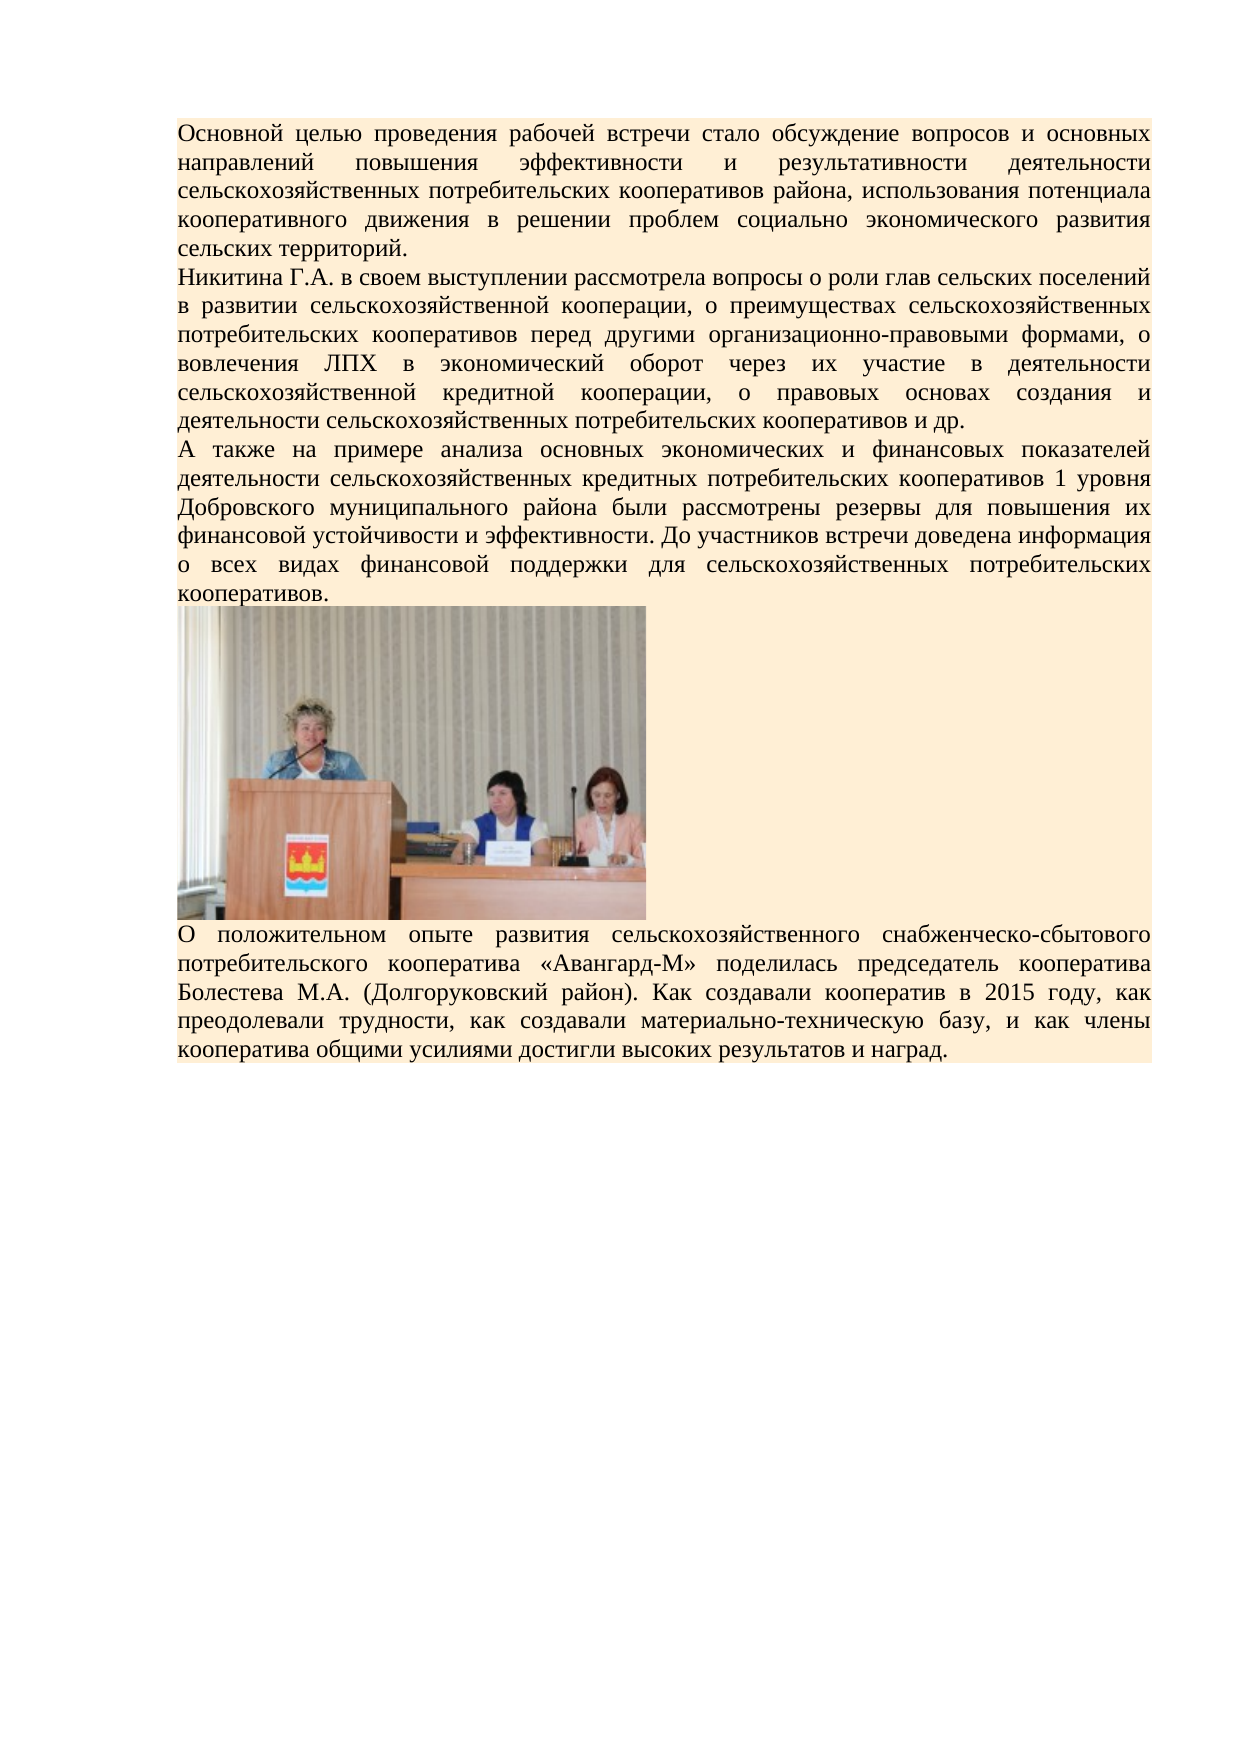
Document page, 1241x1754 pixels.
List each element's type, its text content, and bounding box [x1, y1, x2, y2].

text Основной целью проведения рабочей встречи стало обсуждение вопросов и основных направлений повышения эффективности и результативности деятельности сельскохозяйственных потребительских кооперативов района, использования потенциала кооперативного движения в решении проблем социально экономического развития сельских территорий. [177, 118, 1152, 262]
text Никитина Г.А. в своем выступлении рассмотрела вопросы о роли глав сельских поселений в развитии сельскохозяйственной кооперации, о преимуществах сельскохозяйственных потребительских кооперативов перед другими организационно-правовыми формами, о вовлечения ЛПХ в экономический оборот через их участие в деятельности сельскохозяйственной кредитной кооперации, о правовых основах создания и деятельности сельскохозяйственных потребительских кооперативов и др. [177, 262, 1152, 434]
text О положительном опыте развития сельскохозяйственного снабженческо-сбытового потребительского кооператива «Авангард-М» поделилась председатель кооператива Болестева М.А. (Долгоруковский район). Как создавали кооператив в 2015 году, как преодолевали трудности, как создавали материально-техническую базу, и как члены кооператива общими усилиями достигли высоких результатов и наград. [177, 919, 1152, 1063]
text А также на примере анализа основных экономических и финансовых показателей деятельности сельскохозяйственных кредитных потребительских кооперативов 1 уровня Добровского муниципального района были рассмотрены резервы для повышения их финансовой устойчивости и эффективности. До участников встречи доведена информация о всех видах финансовой поддержки для сельскохозяйственных потребительских кооперативов. [177, 434, 1152, 607]
picture [177, 606, 647, 920]
